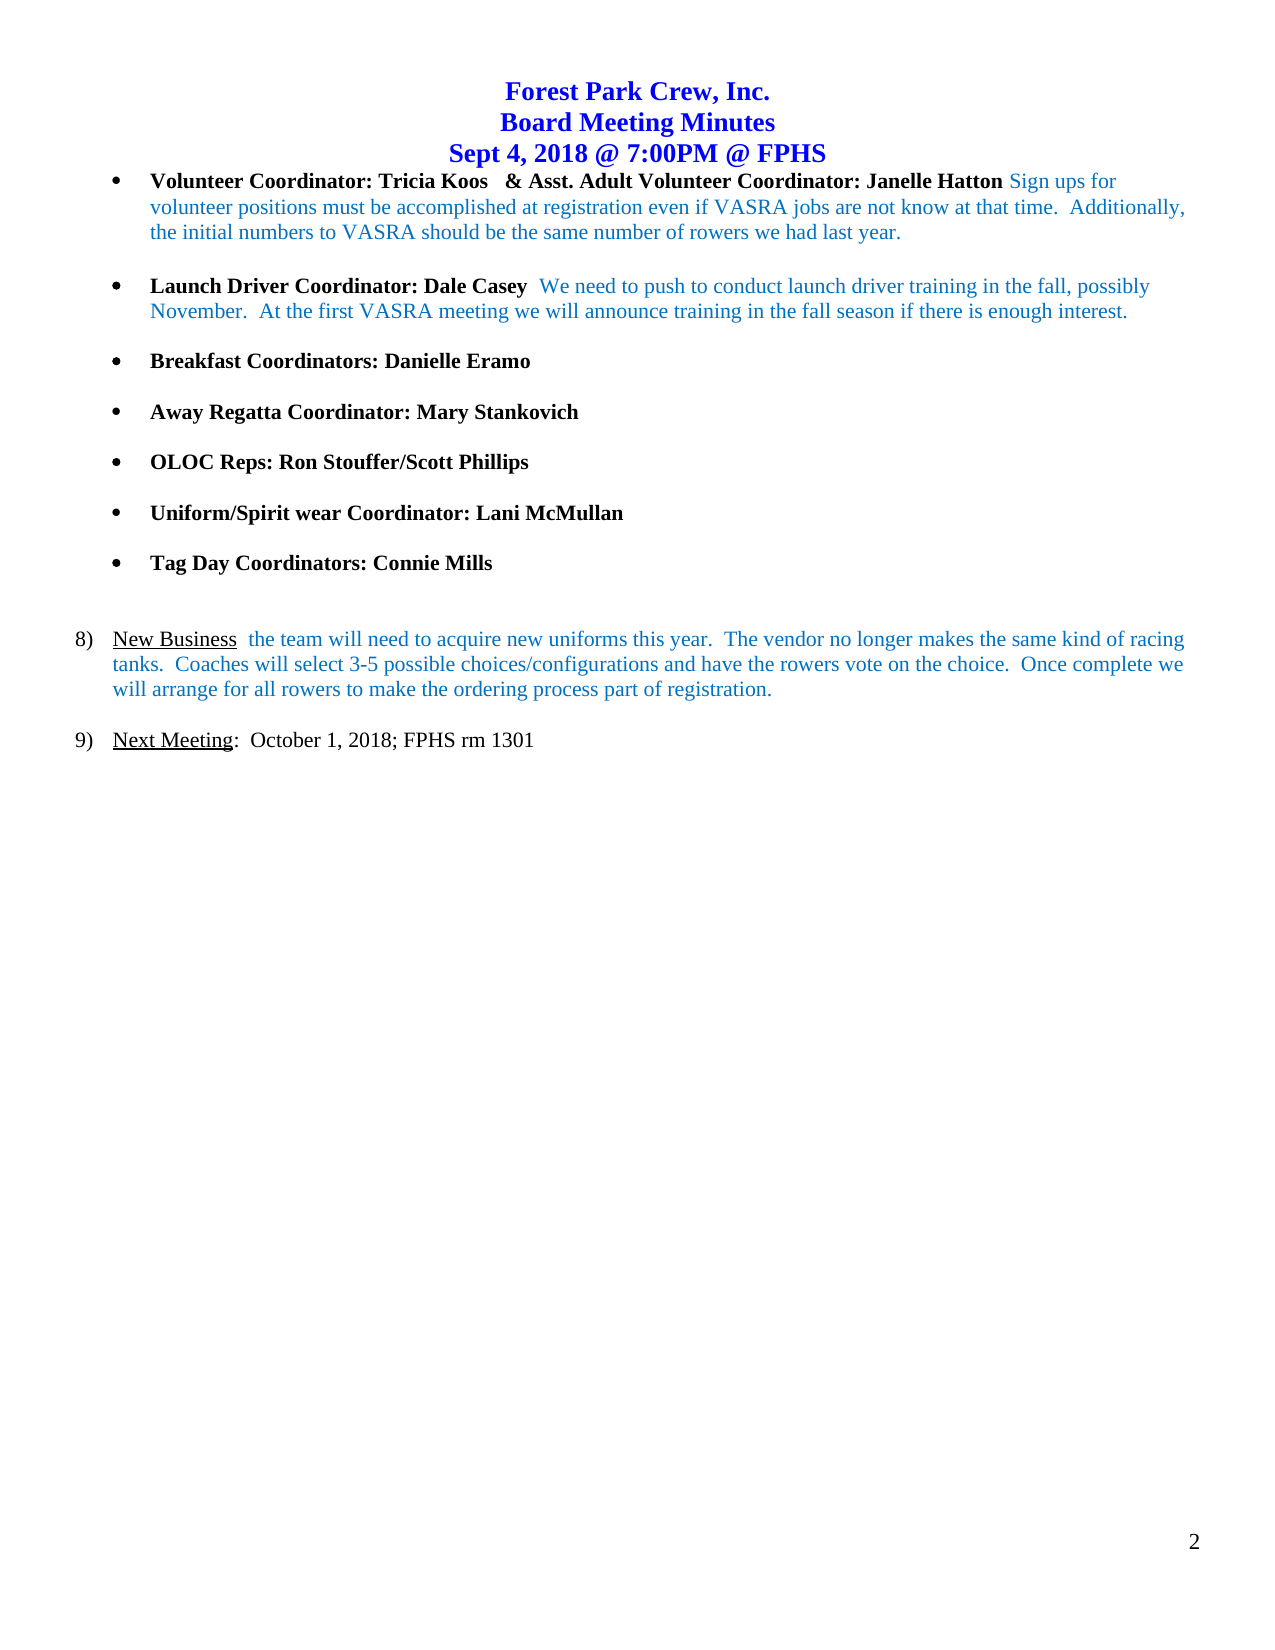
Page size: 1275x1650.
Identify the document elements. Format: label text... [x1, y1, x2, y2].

list Breakfast Coordinators: Danielle Eramo [112, 348, 1200, 374]
list Tag Day Coordinators: Connie Mills [112, 550, 1200, 575]
list Uniform/Spirit wear Coordinator: Lani McMullan [112, 500, 1200, 525]
list New Business the team will need to acquire new uniforms this year. The vendor no longer makes the same kind of racing tanks. Coaches will select 3-5 possible choices/configurations and have the rowers vote on the choice. Once complete we will arrange for all rowers to make the ordering process part of registration. [75, 626, 1200, 701]
list Away Regatta Coordinator: Mary Stankovich [112, 399, 1200, 424]
list Volunteer Coordinator: Tricia Koos & Asst. Adult Volunteer Coordinator: Janelle Hatton Sign ups for volunteer positions must be accomplished at registration even if VASRA jobs are not know at that time. Additionally, the initial numbers to VASRA should be the same number of rowers we had last year. [112, 168, 1200, 273]
list OLOC Reps: Ron Stouffer/Scott Phillips [112, 449, 1200, 474]
list Next Meeting: October 1, 2018; FPHS rm 1301 [75, 727, 1200, 752]
list Launch Driver Coordinator: Dale Casey We need to push to conduct launch driver training in the fall, possibly November. At the first VASRA meeting we will announce training in the fall season if there is enough interest. [112, 273, 1200, 323]
